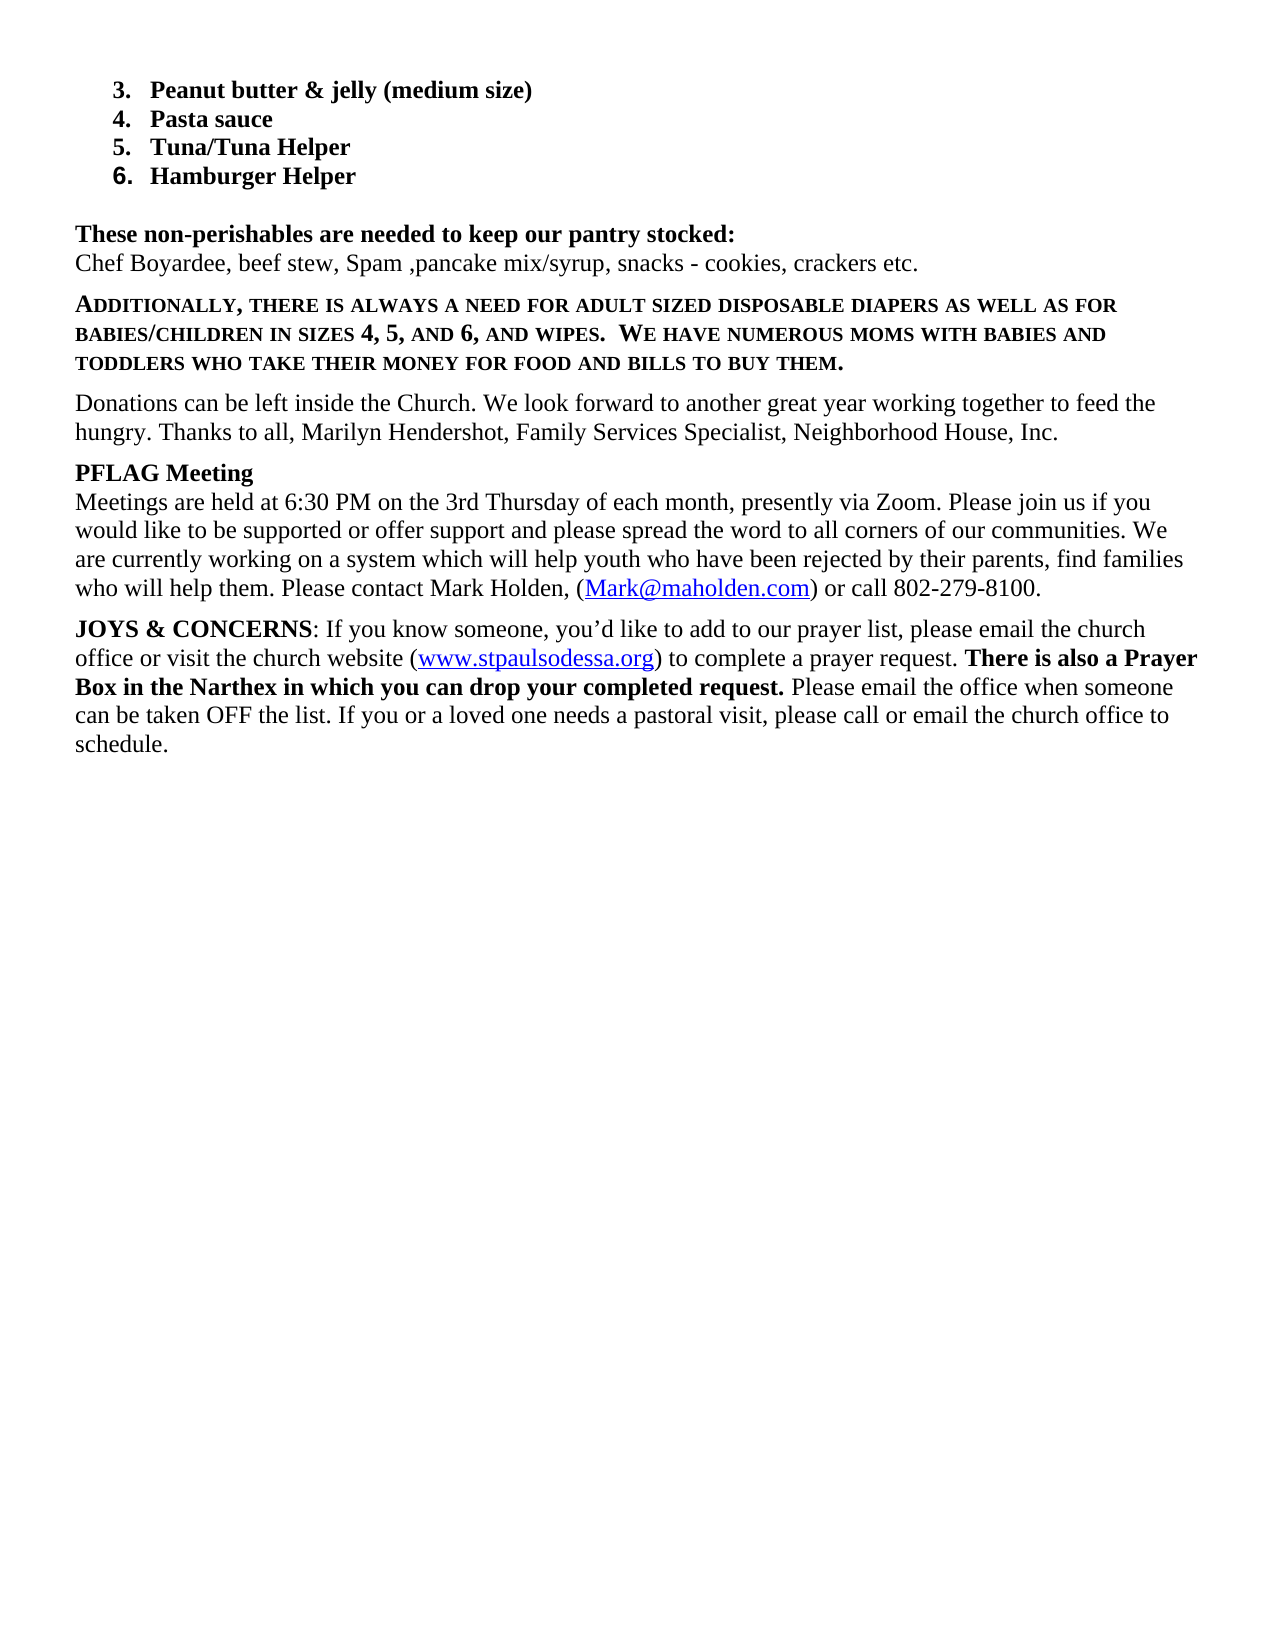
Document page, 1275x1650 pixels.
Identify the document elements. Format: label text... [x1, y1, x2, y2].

list Pasta sauce [112, 104, 1200, 132]
text PFLAG Meeting [75, 458, 1200, 487]
text JOYS & CONCERNS: If you know someone, you’d like to add to our prayer list, please email the church office or visit the church website (www.stpaulsodessa.org) to complete a prayer request. There is also a Prayer Box in the Narthex in which you can drop your completed request. Please email the office when someone can be taken OFF the list. If you or a loved one needs a pastoral visit, please call or email the church office to schedule. [75, 614, 1200, 758]
list Tuna/Tuna Helper [112, 132, 1200, 161]
text Chef Boyardee, beef stew, Spam ,pancake mix/syrup, snacks - cookies, crackers etc. [75, 248, 1200, 277]
text Meetings are held at 6:30 PM on the 3rd Thursday of each month, presently via Zoom. Please join us if you would like to be supported or offer support and please spread the word to all corners of our communities. We are currently working on a system which will help youth who have been rejected by their parents, find families who will help them. Please contact Mark Holden, (Mark@maholden.com) or call 802-279-8100. [75, 487, 1200, 602]
text These non-perishables are needed to keep our pantry stocked: [75, 219, 1200, 248]
text Donations can be left inside the Church. We look forward to another great year working together to feed the hungry. Thanks to all, Marilyn Hendershot, Family Services Specialist, Neighborhood House, Inc. [75, 388, 1200, 446]
list Hamburger Helper [112, 161, 1200, 190]
list Peanut butter & jelly (medium size) [112, 75, 1200, 104]
text Additionally, there is always a need for adult sized disposable diapers as well as for babies/children in sizes 4, 5, and 6, and wipes. We have numerous moms with babies and toddlers who take their money for food and bills to buy them. [75, 289, 1200, 376]
